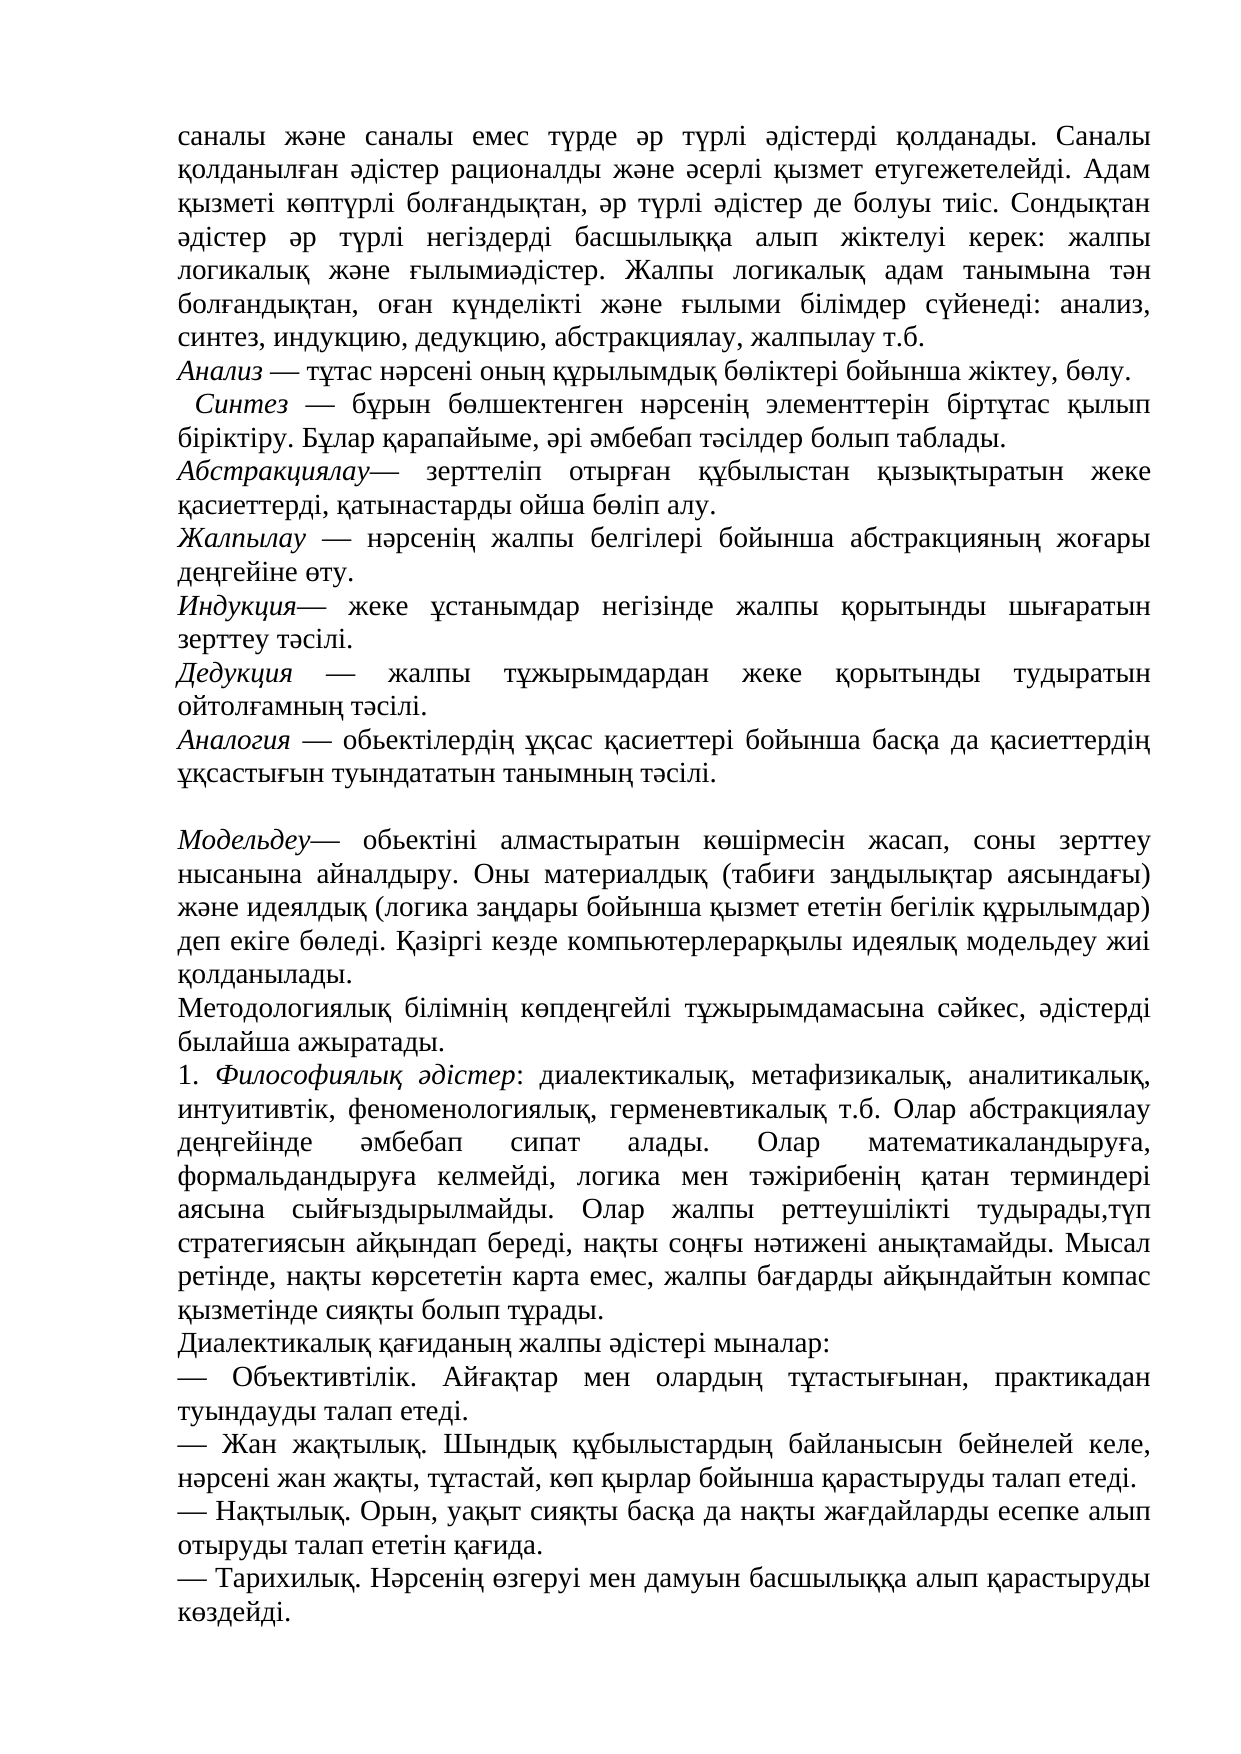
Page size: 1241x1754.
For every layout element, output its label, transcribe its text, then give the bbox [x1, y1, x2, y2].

text — Жан жақтылық. Шындық құбылыстардың байланысын бейнелей келе, нәрсені жан жақты, тұтастай, көп қырлар бойынша қарастыруды талап етеді. [177, 1426, 1152, 1493]
text Синтез — бұрын бөлшектенген нәрсенің элементтерін біртұтас қылып біріктіру. Бұлар қарапайыме, әрі әмбебап тәсілдер болып таблады. [177, 386, 1152, 453]
text Модельдеу— обьектіні алмастыратын көшірмесін жасап, соны зерттеу нысанына айналдыру. Оны материалдық (табиғи заңдылықтар аясындағы) және идеялдық (логика заңдары бойынша қызмет ететін бегілік құрылымдар) деп екіге бөледі. Қазіргі кезде компьютерлерарқылы идеялық модельдеу жиі қолданылады. [177, 822, 1152, 990]
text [177, 118, 1152, 353]
text Аналогия — обьектілердің ұқсас қасиеттері бойынша басқа да қасиеттердің ұқсастығын туындататын танымның тәсілі. [177, 722, 1152, 789]
text Диалектикалық қағиданың жалпы әдістері мыналар: [177, 1326, 1152, 1359]
text Абстракциялау— зерттеліп отырған құбылыстан қызықтыратын жеке қасиеттерді, қатынастарды ойша бөліп алу. [177, 453, 1152, 521]
text Индукция— жеке ұстанымдар негізінде жалпы қорытынды шығаратын зерттеу тәсілі. [177, 588, 1152, 655]
text — Объективтілік. Айғақтар мен олардың тұтастығынан, практикадан туындауды талап етеді. [177, 1359, 1152, 1426]
text 1. Философиялық әдістер: диалектикалық, метафизикалық, аналитикалық, интуитивтік, феноменологиялық, герменевтикалық т.б. Олар абстракциялау деңгейінде әмбебап сипат алады. Олар математикаландыруға, формальдандыруға келмейді, логика мен тәжірибенің қатан терминдері аясына сыйғыздырылмайды. Олар жалпы реттеушілікті тудырады,түп стратегиясын айқындап береді, нақты соңғы нәтижені анықтамайды. Мысал ретінде, нақты көрсететін карта емес, жалпы бағдарды айқындайтын компас қызметінде сияқты болып тұрады. [177, 1057, 1152, 1326]
text — Тарихилық. Нәрсенің өзгеруі мен дамуын басшылыққа алып қарастыруды көздейді. [177, 1560, 1152, 1627]
text Дедукция — жалпы тұжырымдардан жеке қорытынды тудыратын ойтолғамның тәсілі. [177, 655, 1152, 722]
text — Нақтылық. Орын, уақыт сияқты басқа да нақты жағдайларды есепке алып отыруды талап ететін қағида. [177, 1493, 1152, 1560]
text Анализ — тұтас нәрсені оның құрылымдық бөліктері бойынша жіктеу, бөлу. [177, 353, 1152, 386]
text Методологиялық білімнің көпдеңгейлі тұжырымдамасына сәйкес, әдістерді былайша ажыратады. [177, 990, 1152, 1057]
text Жалпылау — нәрсенің жалпы белгілері бойынша абстракцияның жоғары деңгейіне өту. [177, 521, 1152, 588]
